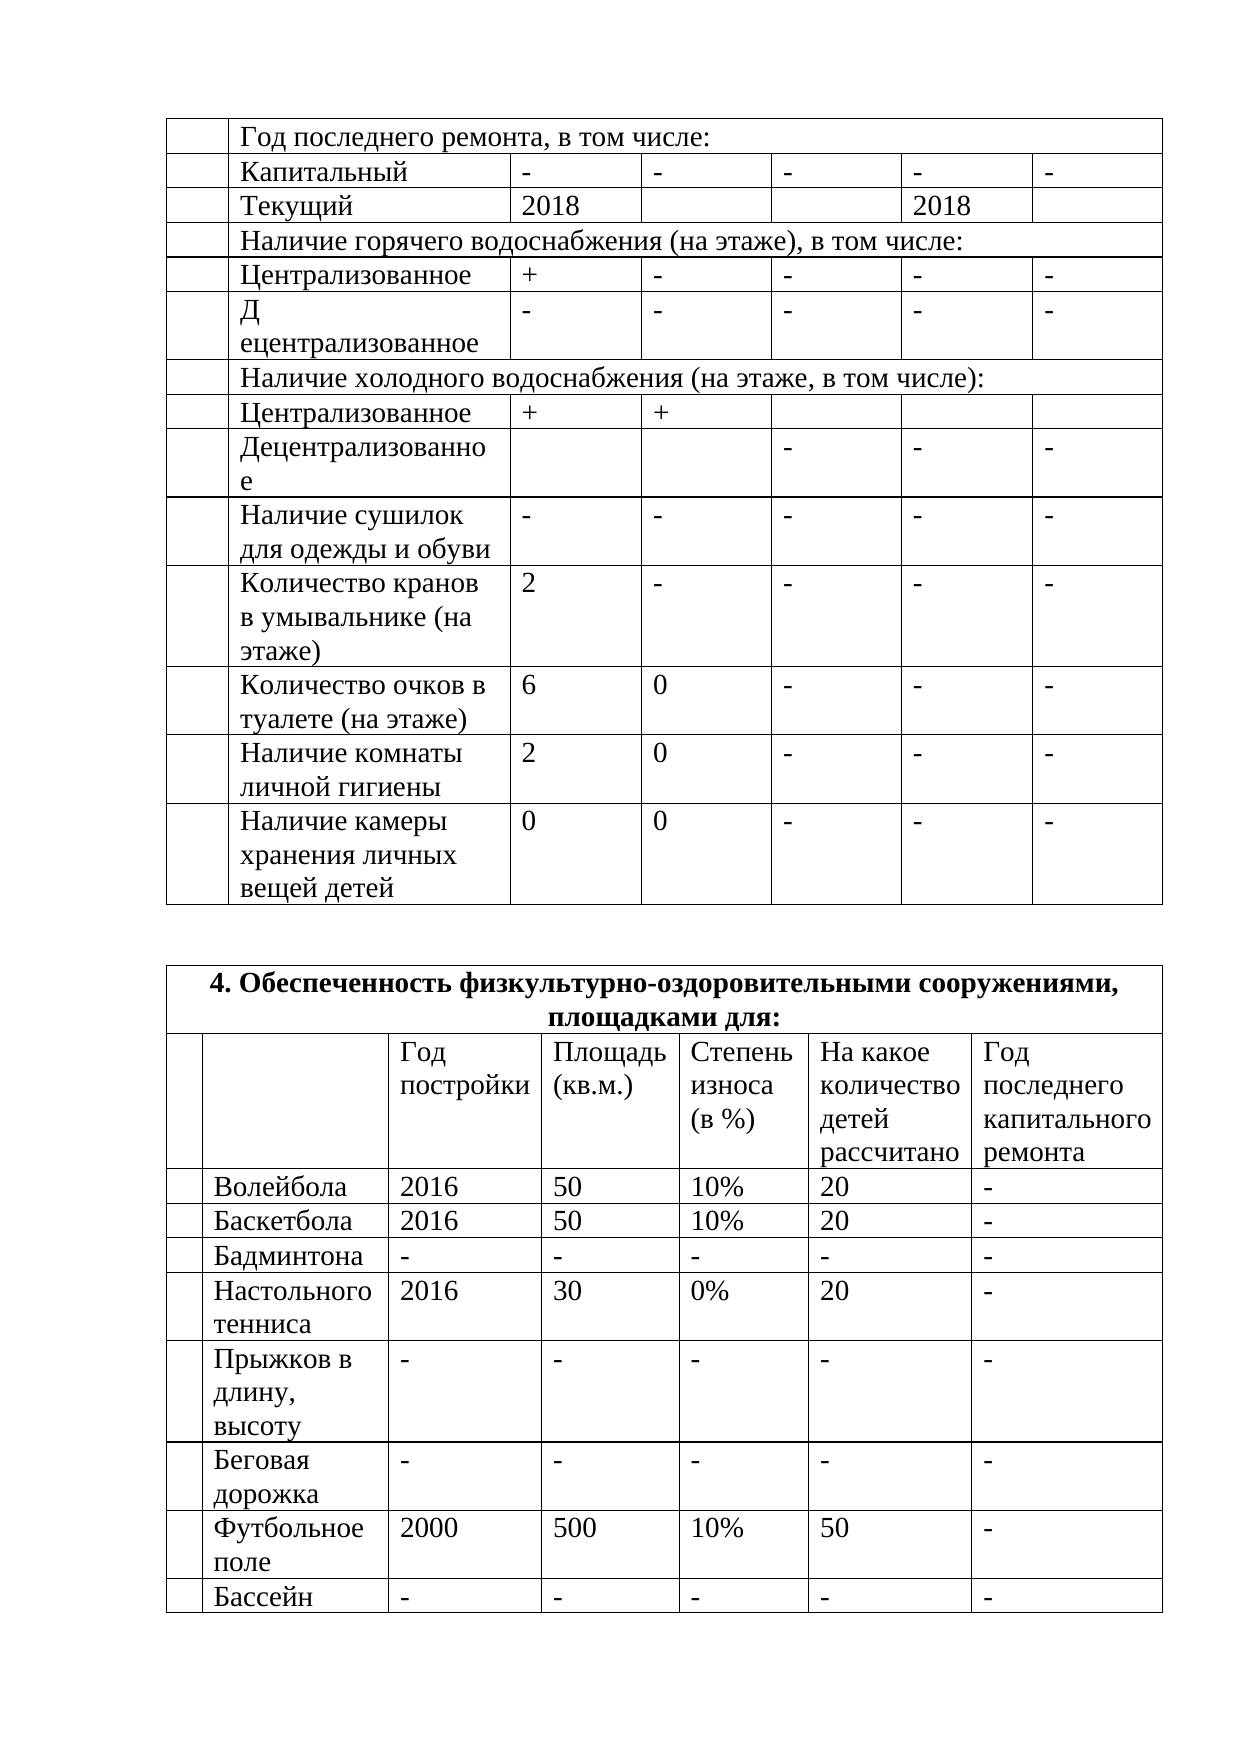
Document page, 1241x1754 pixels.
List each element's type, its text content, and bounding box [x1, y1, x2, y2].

table_cell - [772, 566, 901, 666]
table_cell - [680, 1341, 808, 1441]
table_cell 0 [642, 667, 771, 734]
table_cell - [680, 1238, 808, 1272]
table_cell Наличие комнаты личной гигиены [229, 735, 510, 802]
table_cell Количество кранов в умывальнике (на этаже) [229, 566, 510, 666]
table_cell - [542, 1443, 679, 1509]
table_cell 2018 [902, 188, 1032, 222]
table_cell Год последнего ремонта, в том числе: [229, 119, 1162, 153]
table_cell [642, 429, 771, 496]
table_cell + [511, 395, 641, 428]
table_cell [167, 1238, 202, 1272]
table_cell 0 [642, 804, 771, 904]
table_cell 2018 [511, 188, 641, 222]
table_cell - [1033, 566, 1162, 666]
table_cell - [902, 429, 1032, 496]
table_cell Бассейн [203, 1579, 388, 1612]
table_cell - [542, 1238, 679, 1272]
table_cell 10% [680, 1169, 808, 1202]
table_cell [1033, 395, 1162, 428]
table_cell Капитальный [229, 154, 510, 187]
table_cell 20 [809, 1273, 971, 1340]
table_cell Футбольное поле [203, 1511, 388, 1578]
table_cell 2000 [389, 1511, 541, 1578]
table_cell - [511, 154, 641, 187]
table_cell [167, 223, 228, 256]
table_cell На какое количество детей рассчитано [809, 1034, 971, 1168]
table_cell Децентрализованное [229, 429, 510, 496]
table_cell - [772, 429, 901, 496]
table_cell - [972, 1579, 1162, 1612]
table_cell - [902, 804, 1032, 904]
table_cell Год постройки [389, 1034, 541, 1168]
table_cell 50 [809, 1511, 971, 1578]
table_cell 2016 [389, 1273, 541, 1340]
table_cell [167, 1204, 202, 1237]
table_cell - [972, 1238, 1162, 1272]
table_cell - [542, 1341, 679, 1441]
table_cell Волейбола [203, 1169, 388, 1202]
table_cell 20 [809, 1204, 971, 1237]
table_cell - [1033, 804, 1162, 904]
table_cell Централизованное [229, 258, 510, 291]
table_cell + [511, 258, 641, 291]
table_cell - [772, 498, 901, 564]
table_cell - [772, 735, 901, 802]
table_cell - [389, 1341, 541, 1441]
table_cell [167, 258, 228, 291]
table_cell [167, 735, 228, 802]
table_cell - [642, 566, 771, 666]
table_cell - [1033, 667, 1162, 734]
table_cell Беговая дорожка [203, 1443, 388, 1509]
table_cell Наличие сушилок для одежды и обуви [229, 498, 510, 564]
table_cell [167, 498, 228, 564]
table_cell 2 [511, 735, 641, 802]
table_cell [167, 1273, 202, 1340]
table_cell [167, 804, 228, 904]
table_cell 2016 [389, 1169, 541, 1202]
table_cell [167, 119, 228, 153]
table_cell - [972, 1511, 1162, 1578]
table_cell 20 [809, 1169, 971, 1202]
table_cell 6 [511, 667, 641, 734]
table_cell [772, 395, 901, 428]
table_cell [167, 1579, 202, 1612]
table_cell 10% [680, 1511, 808, 1578]
table_cell - [1033, 154, 1162, 187]
table_cell - [642, 154, 771, 187]
table_cell [167, 292, 228, 359]
table_cell 2 [511, 566, 641, 666]
table_cell [167, 395, 228, 428]
table_cell Бадминтона [203, 1238, 388, 1272]
table_cell - [642, 498, 771, 564]
table_cell [167, 429, 228, 496]
table_cell [167, 1169, 202, 1202]
table_cell 0 [642, 735, 771, 802]
table_cell Децентрализованное [229, 292, 510, 359]
table_cell [167, 566, 228, 666]
table_cell - [642, 258, 771, 291]
table_cell - [642, 292, 771, 359]
table_cell - [902, 735, 1032, 802]
table_cell Наличие горячего водоснабжения (на этаже), в том числе: [229, 223, 1162, 256]
table_cell - [902, 292, 1032, 359]
table_cell [167, 360, 228, 394]
table_cell 10% [680, 1204, 808, 1237]
table_cell - [809, 1238, 971, 1272]
table_cell [167, 1341, 202, 1441]
table_cell - [772, 292, 901, 359]
table_cell - [511, 292, 641, 359]
table_cell Настольного тенниса [203, 1273, 388, 1340]
table_cell Прыжков в длину, высоту [203, 1341, 388, 1441]
table_cell - [772, 804, 901, 904]
table_cell - [511, 498, 641, 564]
table_cell - [1033, 292, 1162, 359]
table_cell Централизованное [229, 395, 510, 428]
table_cell Баскетбола [203, 1204, 388, 1237]
table_cell - [972, 1341, 1162, 1441]
table_header 4. Обеспеченность физкультурно-оздоровительными сооружениями, площадками для: [167, 966, 1162, 1033]
table_cell - [902, 154, 1032, 187]
table_cell - [389, 1238, 541, 1272]
table_cell - [902, 258, 1032, 291]
table_cell - [972, 1273, 1162, 1340]
table_cell [167, 188, 228, 222]
table_cell - [902, 667, 1032, 734]
table_cell - [972, 1443, 1162, 1509]
table_cell 0% [680, 1273, 808, 1340]
table_cell [167, 1443, 202, 1509]
table_cell Наличие камеры хранения личных вещей детей [229, 804, 510, 904]
table_cell - [902, 566, 1032, 666]
table_cell - [809, 1579, 971, 1612]
table_cell Площадь (кв.м.) [542, 1034, 679, 1168]
table_cell Степень износа (в %) [680, 1034, 808, 1168]
table_cell - [972, 1169, 1162, 1202]
table_cell - [772, 154, 901, 187]
table_cell - [1033, 429, 1162, 496]
table_cell - [772, 258, 901, 291]
table_cell - [389, 1443, 541, 1509]
table_cell [167, 667, 228, 734]
table_cell 0 [511, 804, 641, 904]
table_cell [902, 395, 1032, 428]
table_cell - [680, 1579, 808, 1612]
table_cell Текущий [229, 188, 510, 222]
table_cell 2016 [389, 1204, 541, 1237]
table_cell - [902, 498, 1032, 564]
table_cell 500 [542, 1511, 679, 1578]
table_cell [511, 429, 641, 496]
table_cell 50 [542, 1169, 679, 1202]
table_cell Год последнего капитального ремонта [972, 1034, 1162, 1168]
table_cell [1033, 188, 1162, 222]
table_cell [167, 1511, 202, 1578]
table_cell [642, 188, 771, 222]
table_cell [167, 154, 228, 187]
table_cell - [680, 1443, 808, 1509]
table_cell [167, 1034, 202, 1168]
table_cell - [972, 1204, 1162, 1237]
table_cell Наличие холодного водоснабжения (на этаже, в том числе): [229, 360, 1162, 394]
table_cell - [1033, 258, 1162, 291]
table_cell - [809, 1443, 971, 1509]
table_cell Количество очков в туалете (на этаже) [229, 667, 510, 734]
table_cell - [1033, 498, 1162, 564]
table_cell [203, 1034, 388, 1168]
table_cell [772, 188, 901, 222]
table_cell - [809, 1341, 971, 1441]
table_cell 50 [542, 1204, 679, 1237]
table_cell - [1033, 735, 1162, 802]
table_cell - [772, 667, 901, 734]
table_cell - [542, 1579, 679, 1612]
table_cell + [642, 395, 771, 428]
table_cell - [389, 1579, 541, 1612]
table_cell 30 [542, 1273, 679, 1340]
